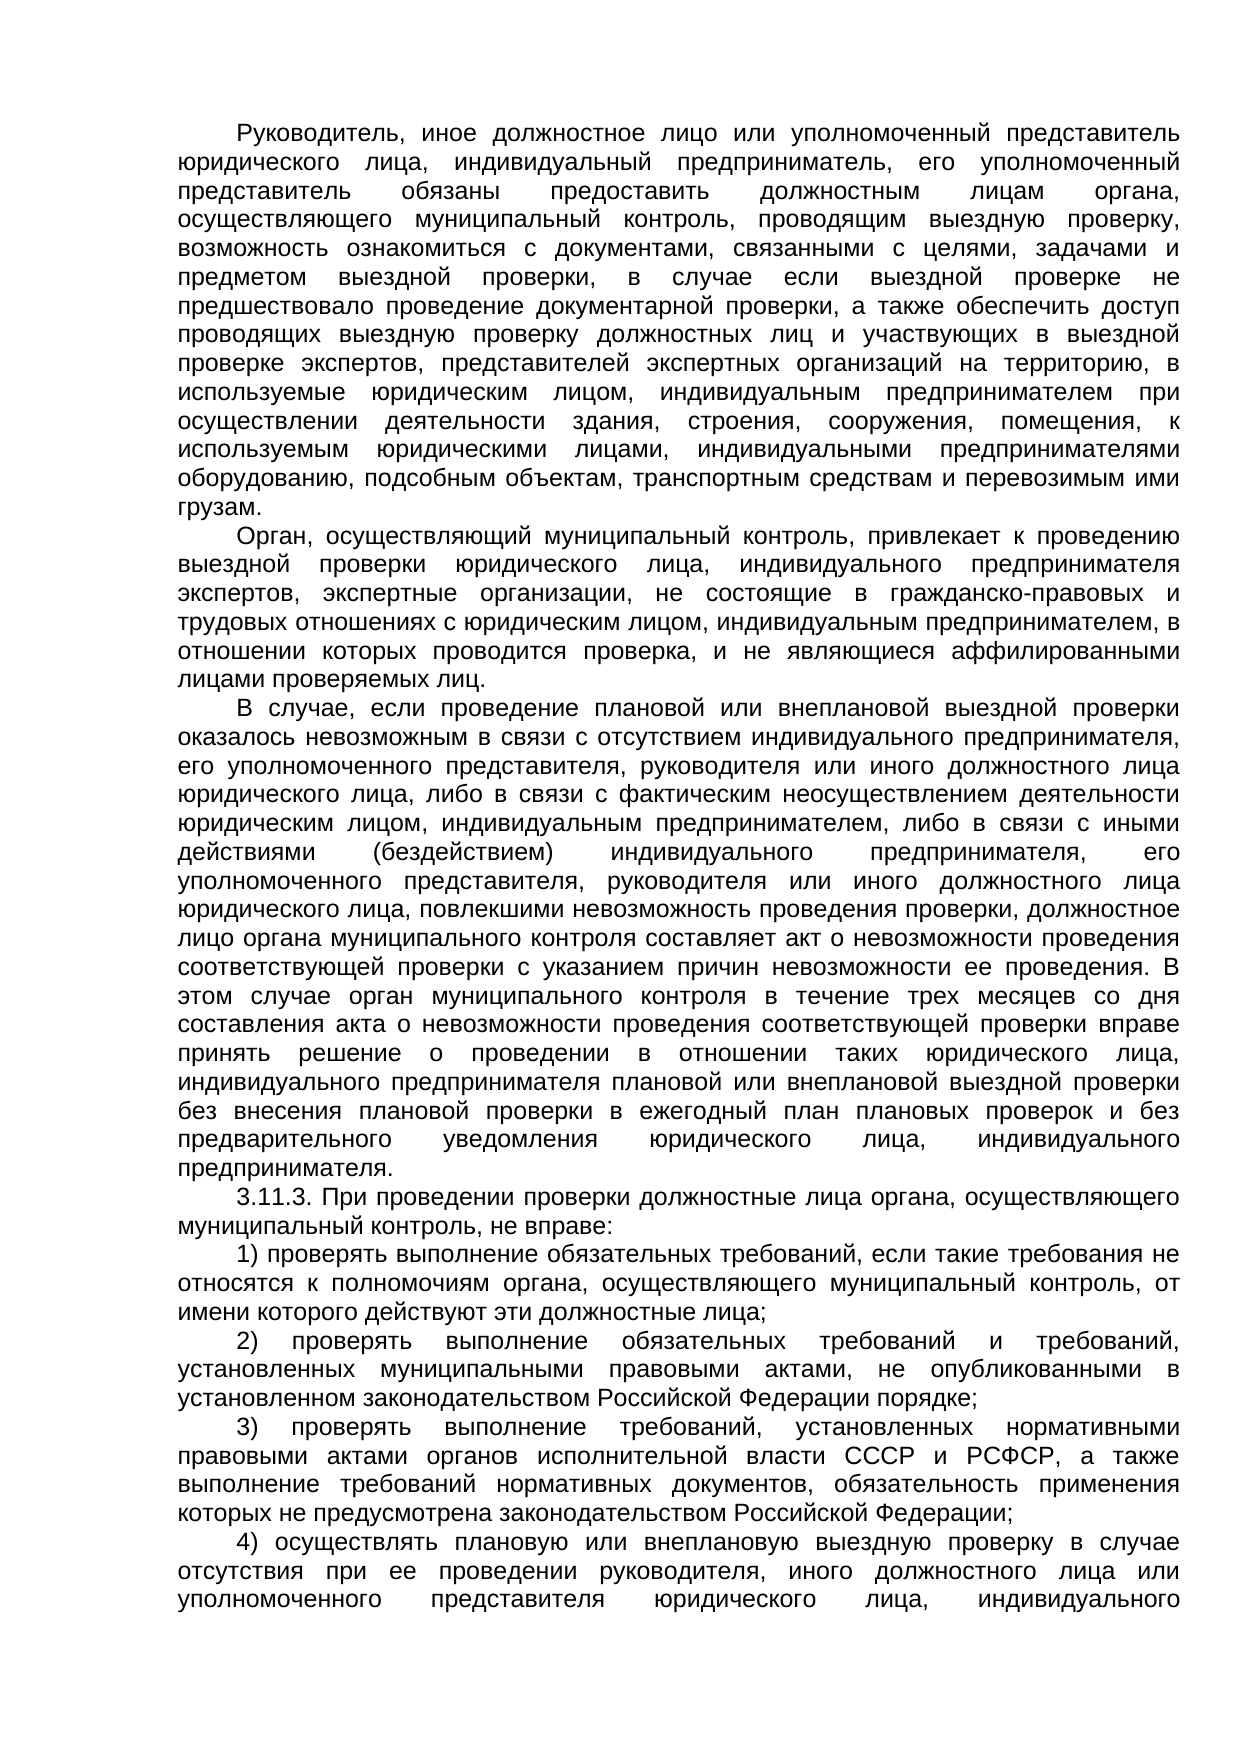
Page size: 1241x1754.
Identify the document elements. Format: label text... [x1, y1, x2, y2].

text Орган, осуществляющий муниципальный контроль, привлекает к проведению выездной проверки юридического лица, индивидуального предпринимателя экспертов, экспертные организации, не состоящие в гражданско-правовых и трудовых отношениях с юридическим лицом, индивидуальным предпринимателем, в отношении которых проводится проверка, и не являющиеся аффилированными лицами проверяемых лиц. [177, 521, 1181, 693]
text Руководитель, иное должностное лицо или уполномоченный представитель юридического лица, индивидуальный предприниматель, его уполномоченный представитель обязаны предоставить должностным лицам органа, осуществляющего муниципальный контроль, проводящим выездную проверку, возможность ознакомиться с документами, связанными с целями, задачами и предметом выездной проверки, в случае если выездной проверке не предшествовало проведение документарной проверки, а также обеспечить доступ проводящих выездную проверку должностных лиц и участвующих в выездной проверке экспертов, представителей экспертных организаций на территорию, в используемые юридическим лицом, индивидуальным предпринимателем при осуществлении деятельности здания, строения, сооружения, помещения, к используемым юридическими лицами, индивидуальными предпринимателями оборудованию, подсобным объектам, транспортным средствам и перевозимым ими грузам. [177, 118, 1181, 521]
text 2) проверять выполнение обязательных требований и требований, установленных муниципальными правовыми актами, не опубликованными в установленном законодательством Российской Федерации порядке; [177, 1326, 1181, 1412]
text 3) проверять выполнение требований, установленных нормативными правовыми актами органов исполнительной власти СССР и РСФСР, а также выполнение требований нормативных документов, обязательность применения которых не предусмотрена законодательством Российской Федерации; [177, 1412, 1181, 1527]
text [177, 1527, 1181, 1613]
text В случае, если проведение плановой или внеплановой выездной проверки оказалось невозможным в связи с отсутствием индивидуального предпринимателя, его уполномоченного представителя, руководителя или иного должностного лица юридического лица, либо в связи с фактическим неосуществлением деятельности юридическим лицом, индивидуальным предпринимателем, либо в связи с иными действиями (бездействием) индивидуального предпринимателя, его уполномоченного представителя, руководителя или иного должностного лица юридического лица, повлекшими невозможность проведения проверки, должностное лицо органа муниципального контроля составляет акт о невозможности проведения соответствующей проверки с указанием причин невозможности ее проведения. В этом случае орган муниципального контроля в течение трех месяцев со дня составления акта о невозможности проведения соответствующей проверки вправе принять решение о проведении в отношении таких юридического лица, индивидуального предпринимателя плановой или внеплановой выездной проверки без внесения плановой проверки в ежегодный план плановых проверок и без предварительного уведомления юридического лица, индивидуального предпринимателя. [177, 693, 1181, 1182]
text 1) проверять выполнение обязательных требований, если такие требования не относятся к полномочиям органа, осуществляющего муниципальный контроль, от имени которого действуют эти должностные лица; [177, 1239, 1181, 1326]
text 3.11.3. При проведении проверки должностные лица органа, осуществляющего муниципальный контроль, не вправе: [177, 1182, 1181, 1239]
